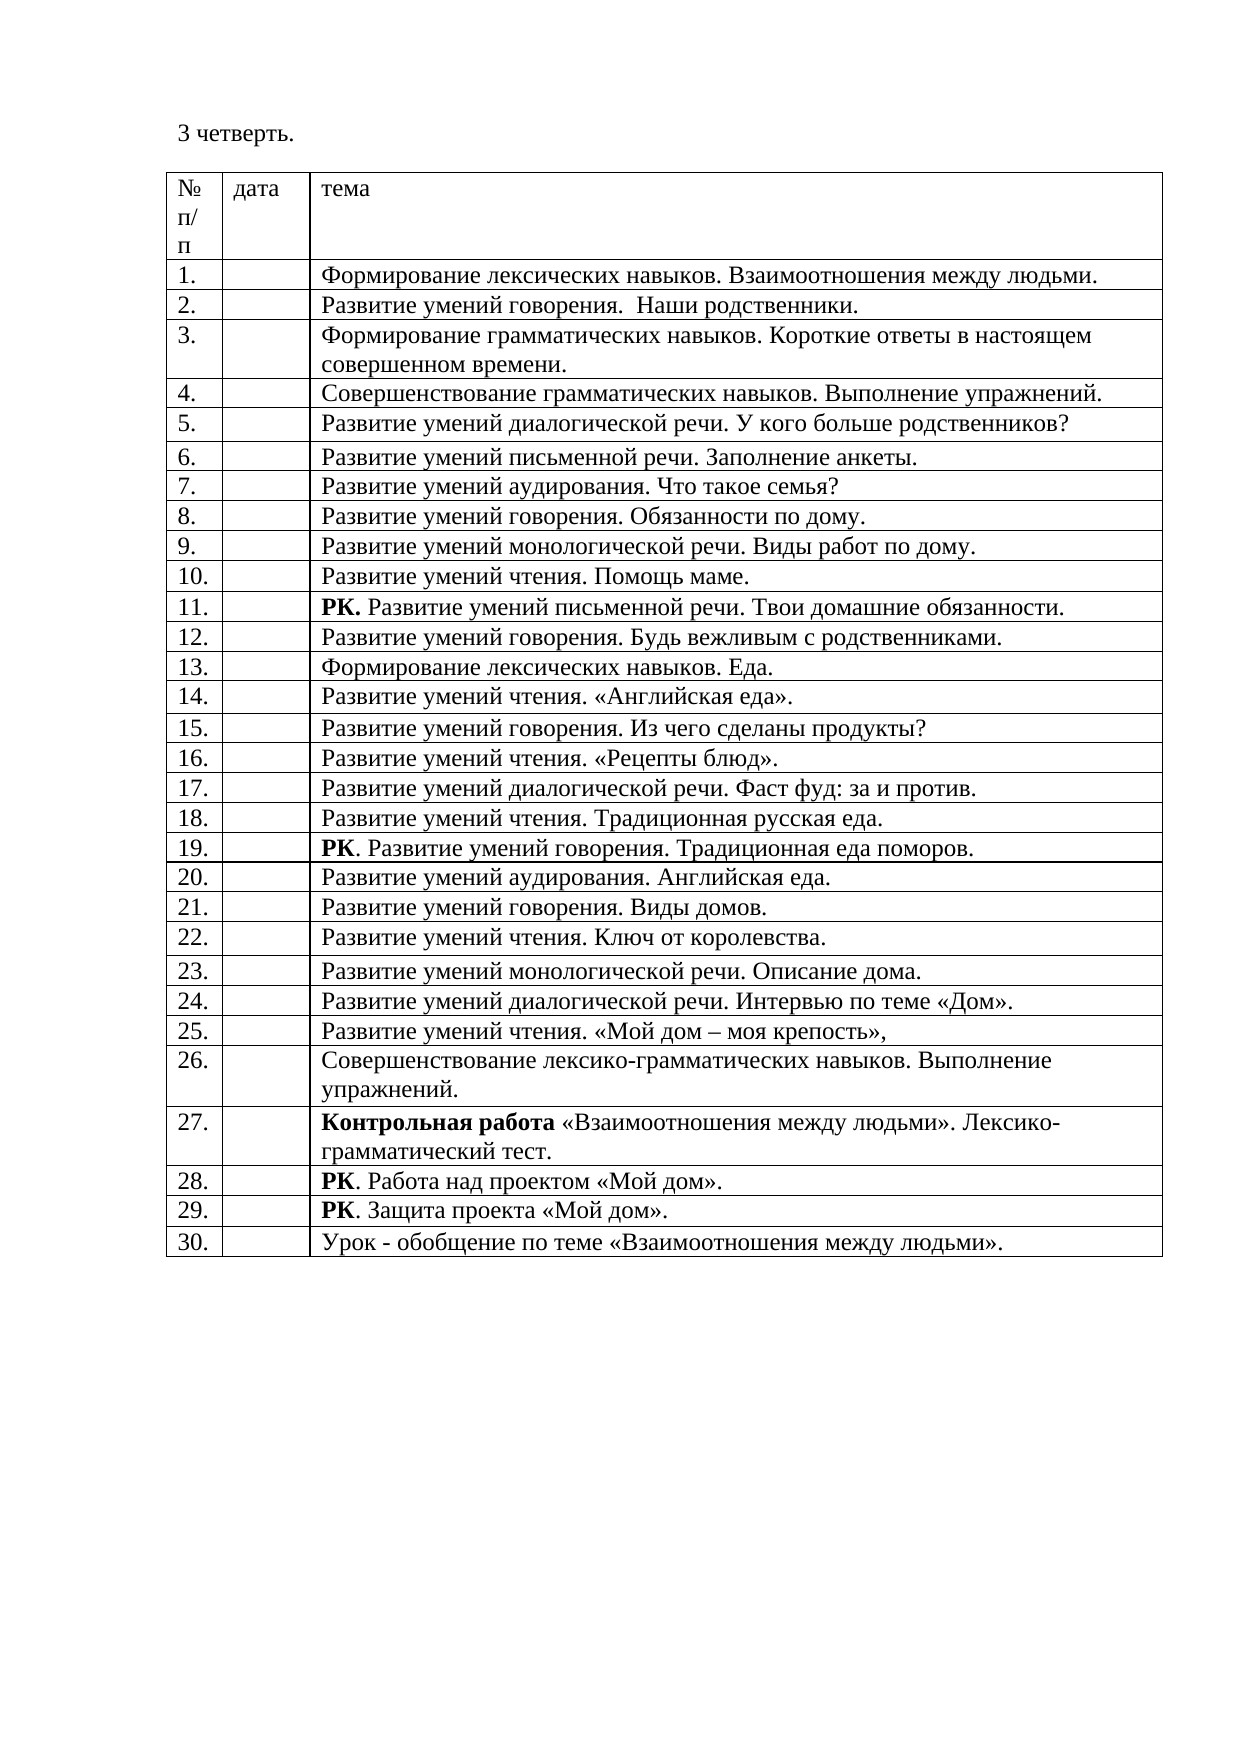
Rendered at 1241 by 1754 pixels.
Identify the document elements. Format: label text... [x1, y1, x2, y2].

table_cell Развитие умений чтения. Традиционная русская еда. [311, 803, 1162, 832]
table_cell Развитие умений чтения. «Английская еда». [311, 681, 1162, 712]
table_cell РК. Защита проекта «Мой дом». [311, 1196, 1162, 1226]
table_cell [223, 1107, 309, 1165]
table_cell Совершенствование лексико-грамматических навыков. Выполнение упражнений. [311, 1046, 1162, 1106]
table_cell [223, 681, 309, 712]
table_header дата [223, 173, 309, 259]
table_cell [223, 1227, 309, 1256]
table_cell 20. [167, 863, 222, 891]
table_cell 13. [167, 652, 222, 680]
table_cell [223, 320, 309, 377]
table_cell [223, 592, 309, 621]
text 3 четверть. [177, 118, 1152, 147]
table_cell Формирование лексических навыков. Взаимоотношения между людьми. [311, 260, 1162, 289]
table_cell РК. Развитие умений говорения. Традиционная еда поморов. [311, 833, 1162, 861]
table_cell 21. [167, 892, 222, 921]
table_cell [223, 863, 309, 891]
table_cell Развитие умений чтения. Ключ от королевства. [311, 922, 1162, 955]
table_cell Развитие умений чтения. «Рецепты блюд». [311, 743, 1162, 772]
table_cell Развитие умений аудирования. Английская еда. [311, 863, 1162, 891]
table_cell 6. [167, 442, 222, 470]
table_cell 14. [167, 681, 222, 712]
table_cell Развитие умений аудирования. Что такое семья? [311, 471, 1162, 500]
table_cell 4. [167, 379, 222, 407]
table_cell Развитие умений чтения. «Мой дом – моя крепость», [311, 1016, 1162, 1044]
table_cell Развитие умений говорения. Виды домов. [311, 892, 1162, 921]
table_cell Развитие умений говорения. Обязанности по дому. [311, 501, 1162, 530]
table_cell [223, 922, 309, 955]
table_cell 1. [167, 260, 222, 289]
table_cell [223, 773, 309, 802]
table_cell [223, 408, 309, 441]
table_cell [223, 833, 309, 861]
table_cell Развитие умений письменной речи. Заполнение анкеты. [311, 442, 1162, 470]
table_cell [223, 803, 309, 832]
table_cell 30. [167, 1227, 222, 1256]
table_cell 8. [167, 501, 222, 530]
table_cell Развитие умений говорения. Будь вежливым с родственниками. [311, 622, 1162, 651]
table_cell Развитие умений монологической речи. Описание дома. [311, 956, 1162, 985]
table_cell [223, 956, 309, 985]
table_cell 26. [167, 1046, 222, 1106]
table_cell 19. [167, 833, 222, 861]
table_cell [223, 652, 309, 680]
table_cell Развитие умений говорения. Наши родственники. [311, 290, 1162, 319]
table_cell 15. [167, 714, 222, 742]
table_cell [223, 290, 309, 319]
table_cell 28. [167, 1166, 222, 1194]
table_cell 12. [167, 622, 222, 651]
table_cell 27. [167, 1107, 222, 1165]
table_cell РК. Развитие умений письменной речи. Твои домашние обязанности. [311, 592, 1162, 621]
table_header № п/п [167, 173, 222, 259]
table_cell [223, 1166, 309, 1194]
table_cell 11. [167, 592, 222, 621]
table_cell Формирование лексических навыков. Еда. [311, 652, 1162, 680]
table_cell 17. [167, 773, 222, 802]
table_cell [223, 442, 309, 470]
table_cell [223, 260, 309, 289]
table_cell [223, 622, 309, 651]
table_cell [223, 714, 309, 742]
table_cell Контрольная работа «Взаимоотношения между людьми». Лексико-грамматический тест. [311, 1107, 1162, 1165]
table_cell Развитие умений монологической речи. Виды работ по дому. [311, 531, 1162, 560]
table_cell 24. [167, 986, 222, 1015]
table_cell [223, 986, 309, 1015]
table_header тема [311, 173, 1162, 259]
table_cell 3. [167, 320, 222, 377]
table_cell 2. [167, 290, 222, 319]
table_cell 16. [167, 743, 222, 772]
table_cell 18. [167, 803, 222, 832]
table_cell [223, 743, 309, 772]
table_cell Совершенствование грамматических навыков. Выполнение упражнений. [311, 379, 1162, 407]
table_cell 29. [167, 1196, 222, 1226]
table_cell [223, 531, 309, 560]
table_cell Развитие умений говорения. Из чего сделаны продукты? [311, 714, 1162, 742]
table_cell 5. [167, 408, 222, 441]
table_cell Развитие умений диалогической речи. Фаст фуд: за и против. [311, 773, 1162, 802]
table_cell [223, 892, 309, 921]
table_cell 25. [167, 1016, 222, 1044]
table_cell Урок - обобщение по теме «Взаимоотношения между людьми». [311, 1227, 1162, 1256]
table_cell [223, 561, 309, 591]
table_cell [223, 1196, 309, 1226]
table_cell Формирование грамматических навыков. Короткие ответы в настоящем совершенном времени. [311, 320, 1162, 377]
table_cell Развитие умений чтения. Помощь маме. [311, 561, 1162, 591]
table_cell Развитие умений диалогической речи. У кого больше родственников? [311, 408, 1162, 441]
table_cell 10. [167, 561, 222, 591]
table_cell [223, 471, 309, 500]
table_cell 22. [167, 922, 222, 955]
table_cell [223, 1016, 309, 1044]
table_cell 9. [167, 531, 222, 560]
table_cell [223, 379, 309, 407]
table_cell Развитие умений диалогической речи. Интервью по теме «Дом». [311, 986, 1162, 1015]
table_cell [223, 501, 309, 530]
table_cell РК. Работа над проектом «Мой дом». [311, 1166, 1162, 1194]
table_cell [223, 1046, 309, 1106]
table_cell 23. [167, 956, 222, 985]
table_cell 7. [167, 471, 222, 500]
